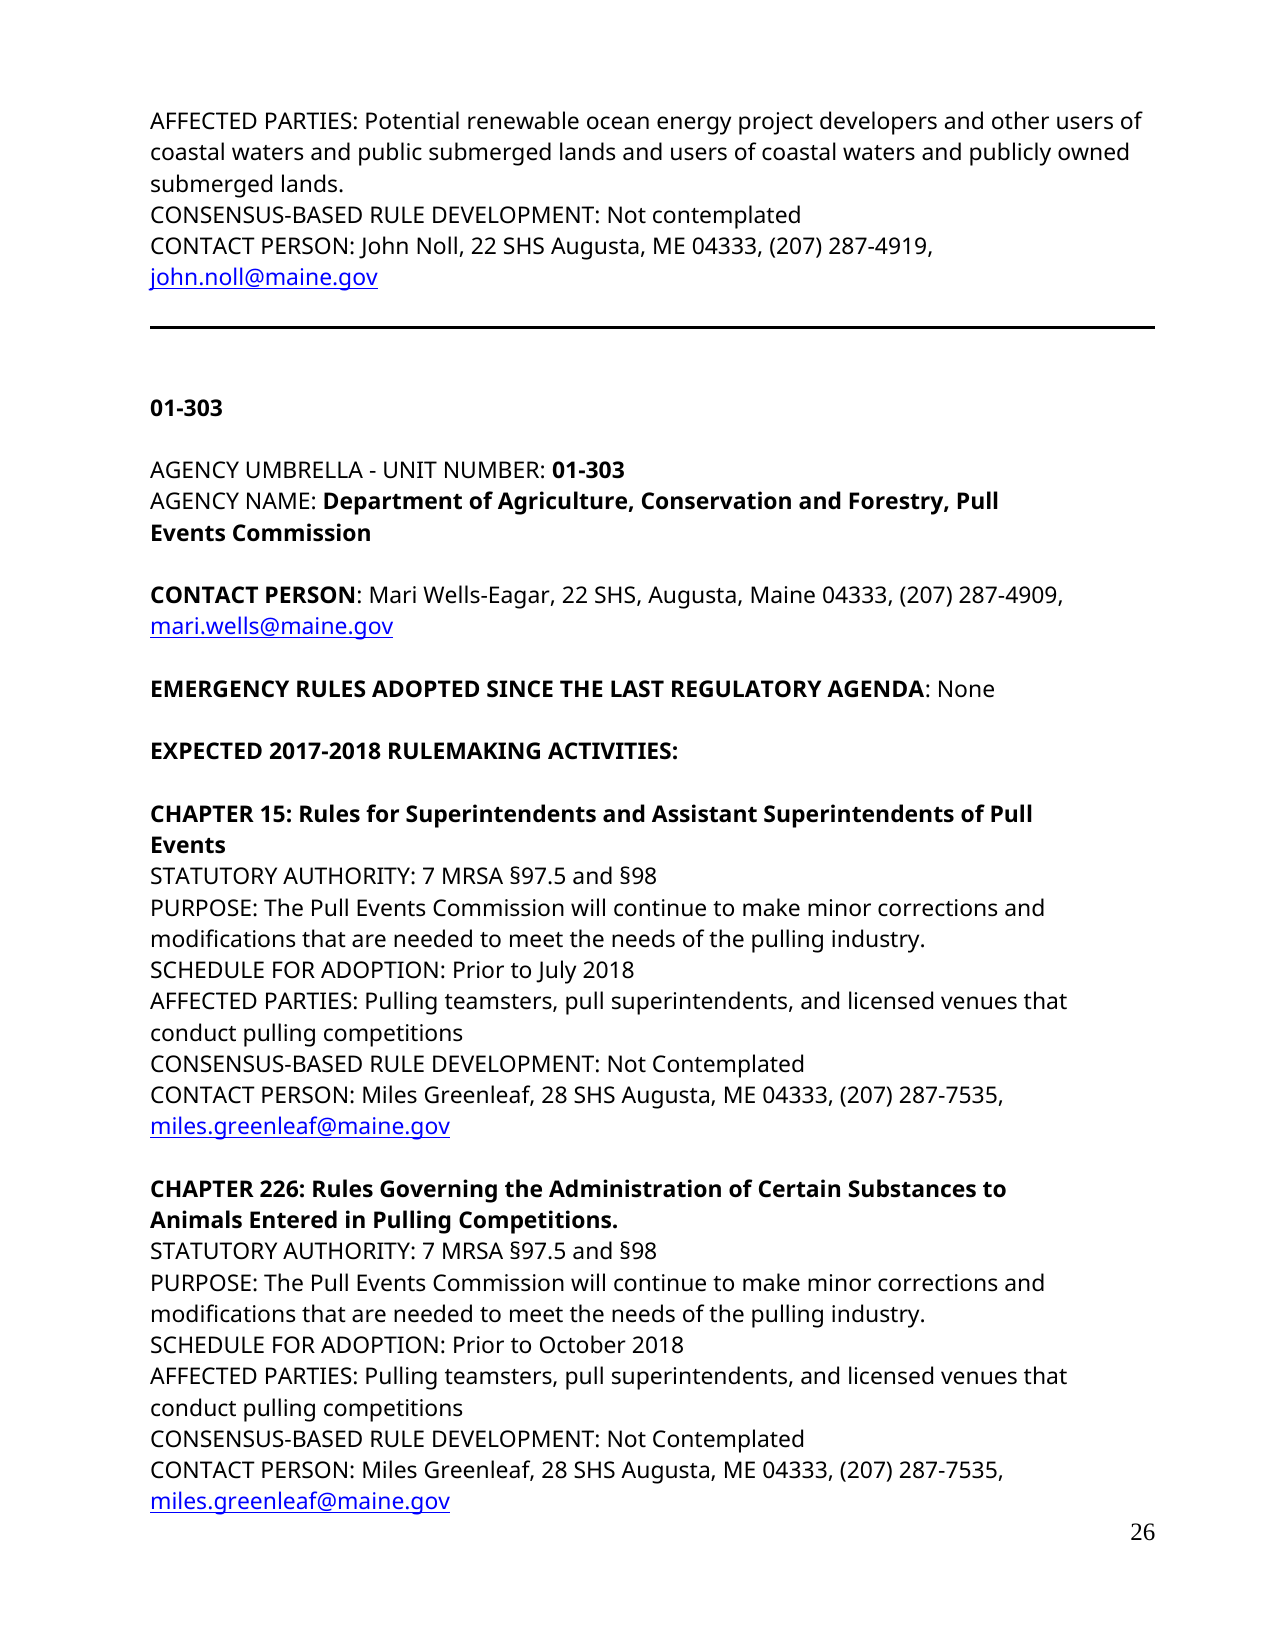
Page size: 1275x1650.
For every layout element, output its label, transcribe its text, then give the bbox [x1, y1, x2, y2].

text EMERGENCY RULES ADOPTED SINCE THE LAST REGULATORY AGENDA: None [150, 673, 1155, 704]
text AGENCY UMBRELLA - UNIT NUMBER: 01-303 [150, 454, 1155, 485]
text STATUTORY AUTHORITY: 7 MRSA §97.5 and §98 [150, 1235, 1155, 1266]
text CONTACT PERSON: Miles Greenleaf, 28 SHS Augusta, ME 04333, (207) 287-7535, miles.greenleaf@maine.gov [150, 1079, 1155, 1141]
text SCHEDULE FOR ADOPTION: Prior to July 2018 [150, 954, 1155, 985]
text CONSENSUS-BASED RULE DEVELOPMENT: Not contemplated [150, 199, 1155, 230]
text AFFECTED PARTIES: Pulling teamsters, pull superintendents, and licensed venues that conduct pulling competitions [150, 1360, 1155, 1423]
text CONSENSUS-BASED RULE DEVELOPMENT: Not Contemplated [150, 1423, 1155, 1454]
text 01-303 [150, 391, 1155, 423]
text CONTACT PERSON: Mari Wells-Eagar, 22 SHS, Augusta, Maine 04333, (207) 287-4909, mari.wells@maine.gov [150, 579, 1155, 641]
text CONTACT PERSON: Miles Greenleaf, 28 SHS Augusta, ME 04333, (207) 287-7535, miles.greenleaf@maine.gov [150, 1454, 1155, 1516]
text EXPECTED 2017-2018 RULEMAKING ACTIVITIES: [150, 735, 1155, 766]
text AGENCY NAME: Department of Agriculture, Conservation and Forestry, Pull Events Commission [150, 485, 1024, 548]
text SCHEDULE FOR ADOPTION: Prior to October 2018 [150, 1329, 1155, 1360]
text CHAPTER 15: Rules for Superintendents and Assistant Superintendents of Pull Events [150, 798, 1078, 860]
text CHAPTER 226: Rules Governing the Administration of Certain Substances to Animals Entered in Pulling Competitions. [150, 1173, 1078, 1235]
text AFFECTED PARTIES: Pulling teamsters, pull superintendents, and licensed venues that conduct pulling competitions [150, 985, 1155, 1048]
text PURPOSE: The Pull Events Commission will continue to make minor corrections and modifications that are needed to meet the needs of the pulling industry. [150, 1266, 1155, 1329]
text AFFECTED PARTIES: Potential renewable ocean energy project developers and other users of coastal waters and public submerged lands and users of coastal waters and publicly owned submerged lands. [150, 105, 1155, 199]
text PURPOSE: The Pull Events Commission will continue to make minor corrections and modifications that are needed to meet the needs of the pulling industry. [150, 891, 1155, 954]
text CONSENSUS-BASED RULE DEVELOPMENT: Not Contemplated [150, 1048, 1155, 1079]
text CONTACT PERSON: John Noll, 22 SHS Augusta, ME 04333, (207) 287-4919, john.noll@maine.gov [150, 230, 1155, 292]
text STATUTORY AUTHORITY: 7 MRSA §97.5 and §98 [150, 860, 1155, 891]
